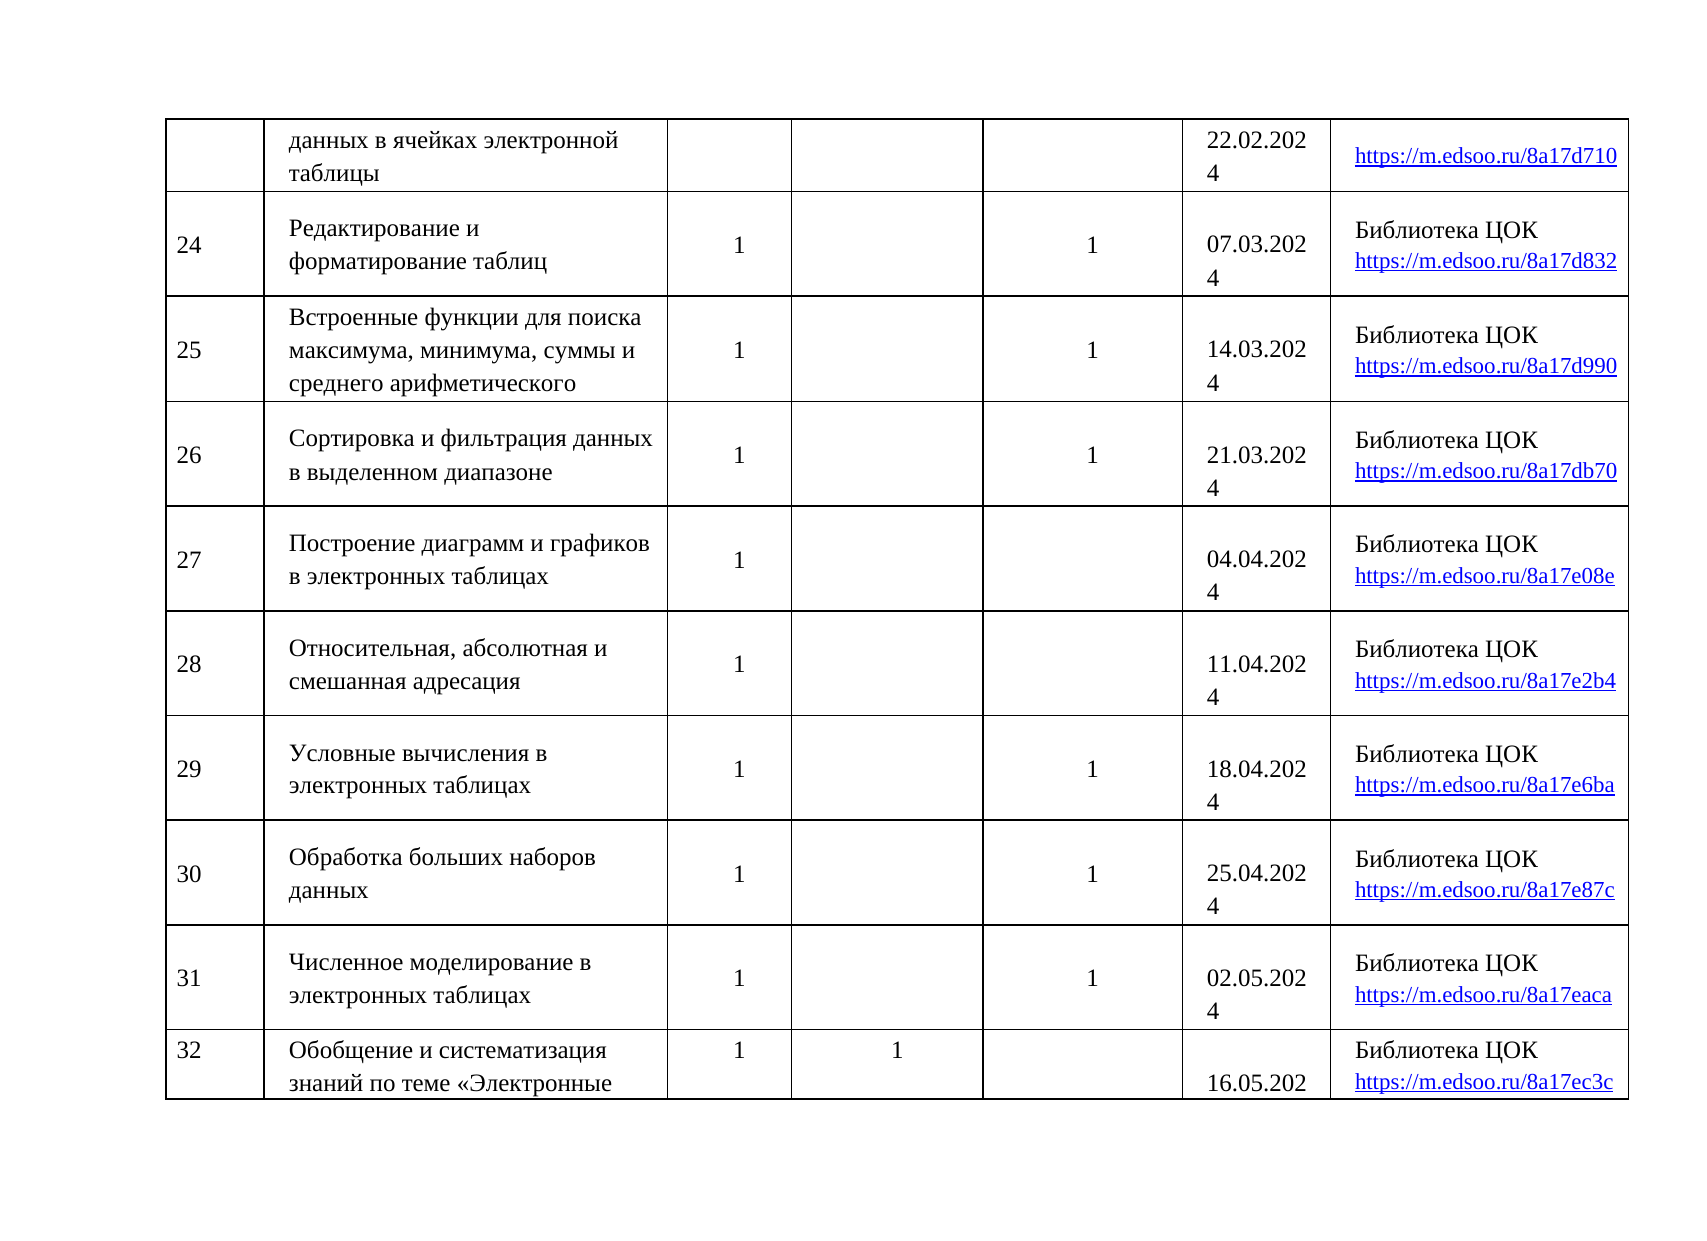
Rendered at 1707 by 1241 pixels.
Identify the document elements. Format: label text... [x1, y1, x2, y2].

table_cell [792, 402, 982, 505]
table_cell Относительная, абсолютная и смешанная адресация [265, 612, 667, 715]
table_cell Численное моделирование в электронных таблицах [265, 926, 667, 1029]
table_cell 31 [167, 926, 263, 1029]
table_cell [792, 716, 982, 819]
table_cell 30 [167, 821, 263, 924]
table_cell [265, 120, 667, 191]
table_cell 16.05.2024 [1183, 1030, 1330, 1098]
table_cell 1 [668, 402, 791, 505]
table_cell 1 [668, 716, 791, 819]
table_cell Библиотека ЦОК https://m.edsoo.ru/8a17d990 [1331, 297, 1628, 401]
table_cell 1 [792, 1030, 982, 1098]
table_cell 1 [984, 192, 1182, 295]
table_cell 04.04.2024 [1183, 507, 1330, 610]
table_cell 14.03.2024 [1183, 297, 1330, 401]
table_cell 1 [668, 612, 791, 715]
table_cell 32 [167, 1030, 263, 1098]
table_cell 1 [984, 297, 1182, 401]
table_cell [792, 120, 982, 191]
table_cell 18.04.2024 [1183, 716, 1330, 819]
table_cell 1 [668, 297, 791, 401]
table_cell 1 [668, 926, 791, 1029]
table_cell 1 [668, 120, 791, 191]
table_cell 1 [984, 821, 1182, 924]
table_cell [984, 120, 1182, 191]
table_cell Построение диаграмм и графиков в электронных таблицах [265, 507, 667, 610]
table_cell Библиотека ЦОК https://m.edsoo.ru/8a17e08e [1331, 507, 1628, 610]
table_cell [792, 926, 982, 1029]
table_cell 1 [668, 192, 791, 295]
table_cell 28 [167, 612, 263, 715]
table_cell 02.05.2024 [1183, 926, 1330, 1029]
table_cell 07.03.2024 [1183, 192, 1330, 295]
table_cell Обработка больших наборов данных [265, 821, 667, 924]
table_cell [1331, 1030, 1628, 1098]
table_cell 22.02.2024 [1183, 120, 1330, 191]
table_cell [792, 297, 982, 401]
table_cell Редактирование и форматирование таблиц [265, 192, 667, 295]
table_cell [984, 1030, 1182, 1098]
table_cell 1 [984, 926, 1182, 1029]
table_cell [1331, 120, 1628, 191]
table_cell Сортировка и фильтрация данных в выделенном диапазоне [265, 402, 667, 505]
table_cell 21.03.2024 [1183, 402, 1330, 505]
table_cell 1 [668, 507, 791, 610]
table_cell [792, 612, 982, 715]
table_cell [984, 507, 1182, 610]
table_cell [792, 192, 982, 295]
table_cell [265, 1030, 667, 1098]
table_cell 23 [167, 120, 263, 191]
table_cell Библиотека ЦОК https://m.edsoo.ru/8a17db70 [1331, 402, 1628, 505]
table_cell 25.04.2024 [1183, 821, 1330, 924]
table_cell 29 [167, 716, 263, 819]
table_cell [792, 821, 982, 924]
table_cell 1 [668, 1030, 791, 1098]
table_cell Библиотека ЦОК https://m.edsoo.ru/8a17e87c [1331, 821, 1628, 924]
table_cell Библиотека ЦОК https://m.edsoo.ru/8a17eaca [1331, 926, 1628, 1029]
table_cell Библиотека ЦОК https://m.edsoo.ru/8a17e6ba [1331, 716, 1628, 819]
table_cell Библиотека ЦОК https://m.edsoo.ru/8a17e2b4 [1331, 612, 1628, 715]
table_cell 27 [167, 507, 263, 610]
table_cell 1 [668, 821, 791, 924]
table_cell 11.04.2024 [1183, 612, 1330, 715]
table_cell Условные вычисления в электронных таблицах [265, 716, 667, 819]
table_cell Библиотека ЦОК https://m.edsoo.ru/8a17d832 [1331, 192, 1628, 295]
table_cell Встроенные функции для поиска максимума, минимума, суммы и среднего арифметического [265, 297, 667, 401]
table_cell 26 [167, 402, 263, 505]
table_cell 25 [167, 297, 263, 401]
table_cell [984, 612, 1182, 715]
table_cell 24 [167, 192, 263, 295]
table_cell 1 [984, 402, 1182, 505]
table_cell 1 [984, 716, 1182, 819]
table_cell [792, 507, 982, 610]
